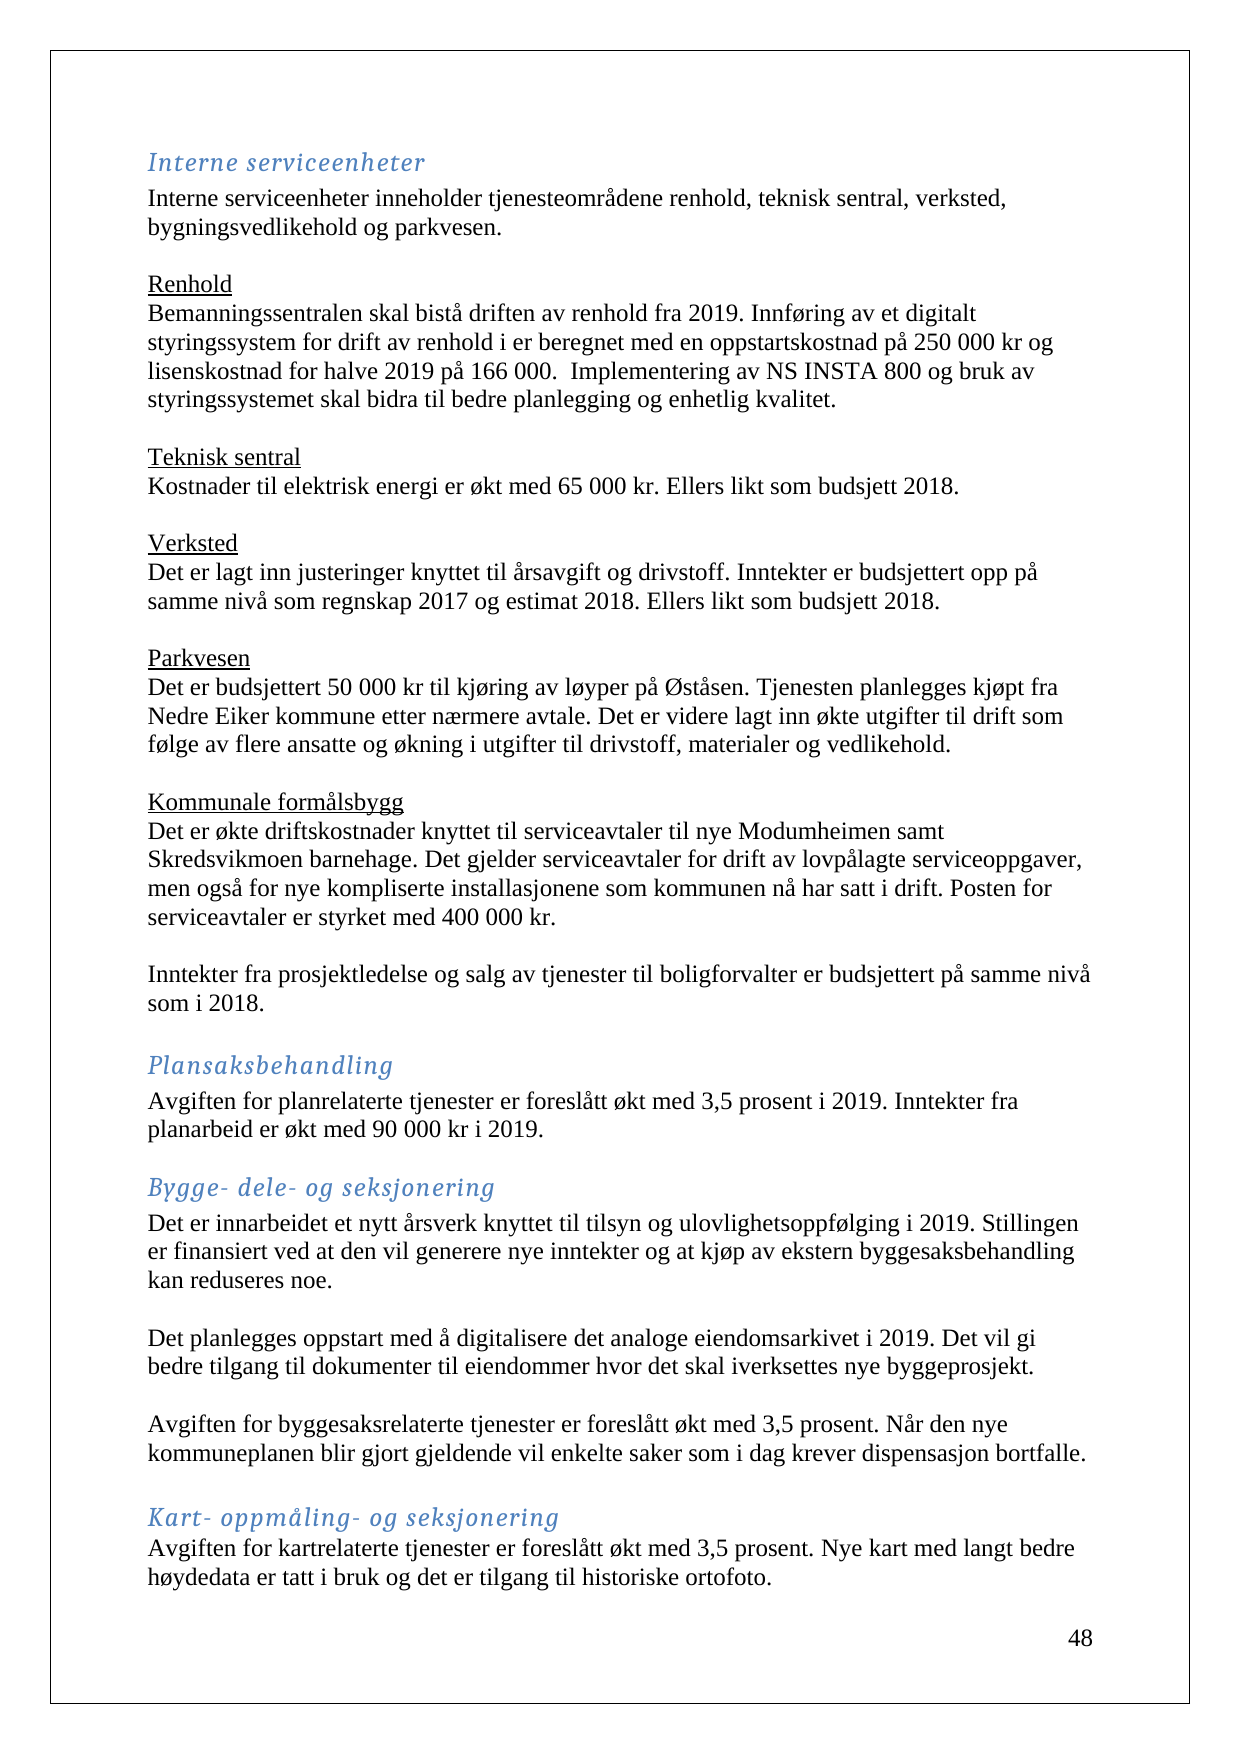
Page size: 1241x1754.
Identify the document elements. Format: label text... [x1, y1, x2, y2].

text Parkvesen [147, 643, 1093, 672]
text Bemanningssentralen skal bistå driften av renhold fra 2019. Innføring av et digitalt styringssystem for drift av renhold i er beregnet med en oppstartskostnad på 250 000 kr og lisenskostnad for halve 2019 på 166 000. Implementering av NS INSTA 800 og bruk av styringssystemet skal bidra til bedre planlegging og enhetlig kvalitet. [147, 298, 1093, 413]
text Avgiften for kartrelaterte tjenester er foreslått økt med 3,5 prosent. Nye kart med langt bedre høydedata er tatt i bruk og det er tilgang til historiske ortofoto. [147, 1533, 1093, 1591]
text Det er budsjettert 50 000 kr til kjøring av løyper på Øståsen. Tjenesten planlegges kjøpt fra Nedre Eiker kommune etter nærmere avtale. Det er videre lagt inn økte utgifter til drift som følge av flere ansatte og økning i utgifter til drivstoff, materialer og vedlikehold. [147, 672, 1093, 758]
text Det er lagt inn justeringer knyttet til årsavgift og drivstoff. Inntekter er budsjettert opp på samme nivå som regnskap 2017 og estimat 2018. Ellers likt som budsjett 2018. [147, 557, 1093, 614]
text Inntekter fra prosjektledelse og salg av tjenester til boligforvalter er budsjettert på samme nivå som i 2018. [147, 959, 1093, 1017]
text Verksted [147, 528, 1093, 557]
text Plansaksbehandling [147, 1050, 1093, 1081]
text Det planlegges oppstart med å digitalisere det analoge eiendomsarkivet i 2019. Det vil gi bedre tilgang til dokumenter til eiendommer hvor det skal iverksettes nye byggeprosjekt. [147, 1323, 1093, 1380]
text Teknisk sentral [147, 442, 1093, 471]
text Renhold [147, 269, 1093, 298]
text Avgiften for byggesaksrelaterte tjenester er foreslått økt med 3,5 prosent. Når den nye kommuneplanen blir gjort gjeldende vil enkelte saker som i dag krever dispensasjon bortfalle. [147, 1409, 1093, 1466]
text Interne serviceenheter [147, 147, 1093, 179]
text Avgiften for planrelaterte tjenester er foreslått økt med 3,5 prosent i 2019. Inntekter fra planarbeid er økt med 90 000 kr i 2019. [147, 1086, 1093, 1143]
text Det er økte driftskostnader knyttet til serviceavtaler til nye Modumheimen samt Skredsvikmoen barnehage. Det gjelder serviceavtaler for drift av lovpålagte serviceoppgaver, men også for nye kompliserte installasjonene som kommunen nå har satt i drift. Posten for serviceavtaler er styrket med 400 000 kr. [147, 816, 1093, 931]
text Bygge- dele- og seksjonering [147, 1172, 1093, 1203]
text Kostnader til elektrisk energi er økt med 65 000 kr. Ellers likt som budsjett 2018. [147, 471, 1093, 499]
text Det er innarbeidet et nytt årsverk knyttet til tilsyn og ulovlighetsoppfølging i 2019. Stillingen er finansiert ved at den vil generere nye inntekter og at kjøp av ekstern byggesaksbehandling kan reduseres noe. [147, 1208, 1093, 1294]
list Kart- oppmåling- og seksjonering [147, 1502, 1093, 1533]
text Interne serviceenheter inneholder tjenesteområdene renhold, teknisk sentral, verksted, bygningsvedlikehold og parkvesen. [147, 183, 1093, 241]
text Kommunale formålsbygg [147, 787, 1093, 816]
